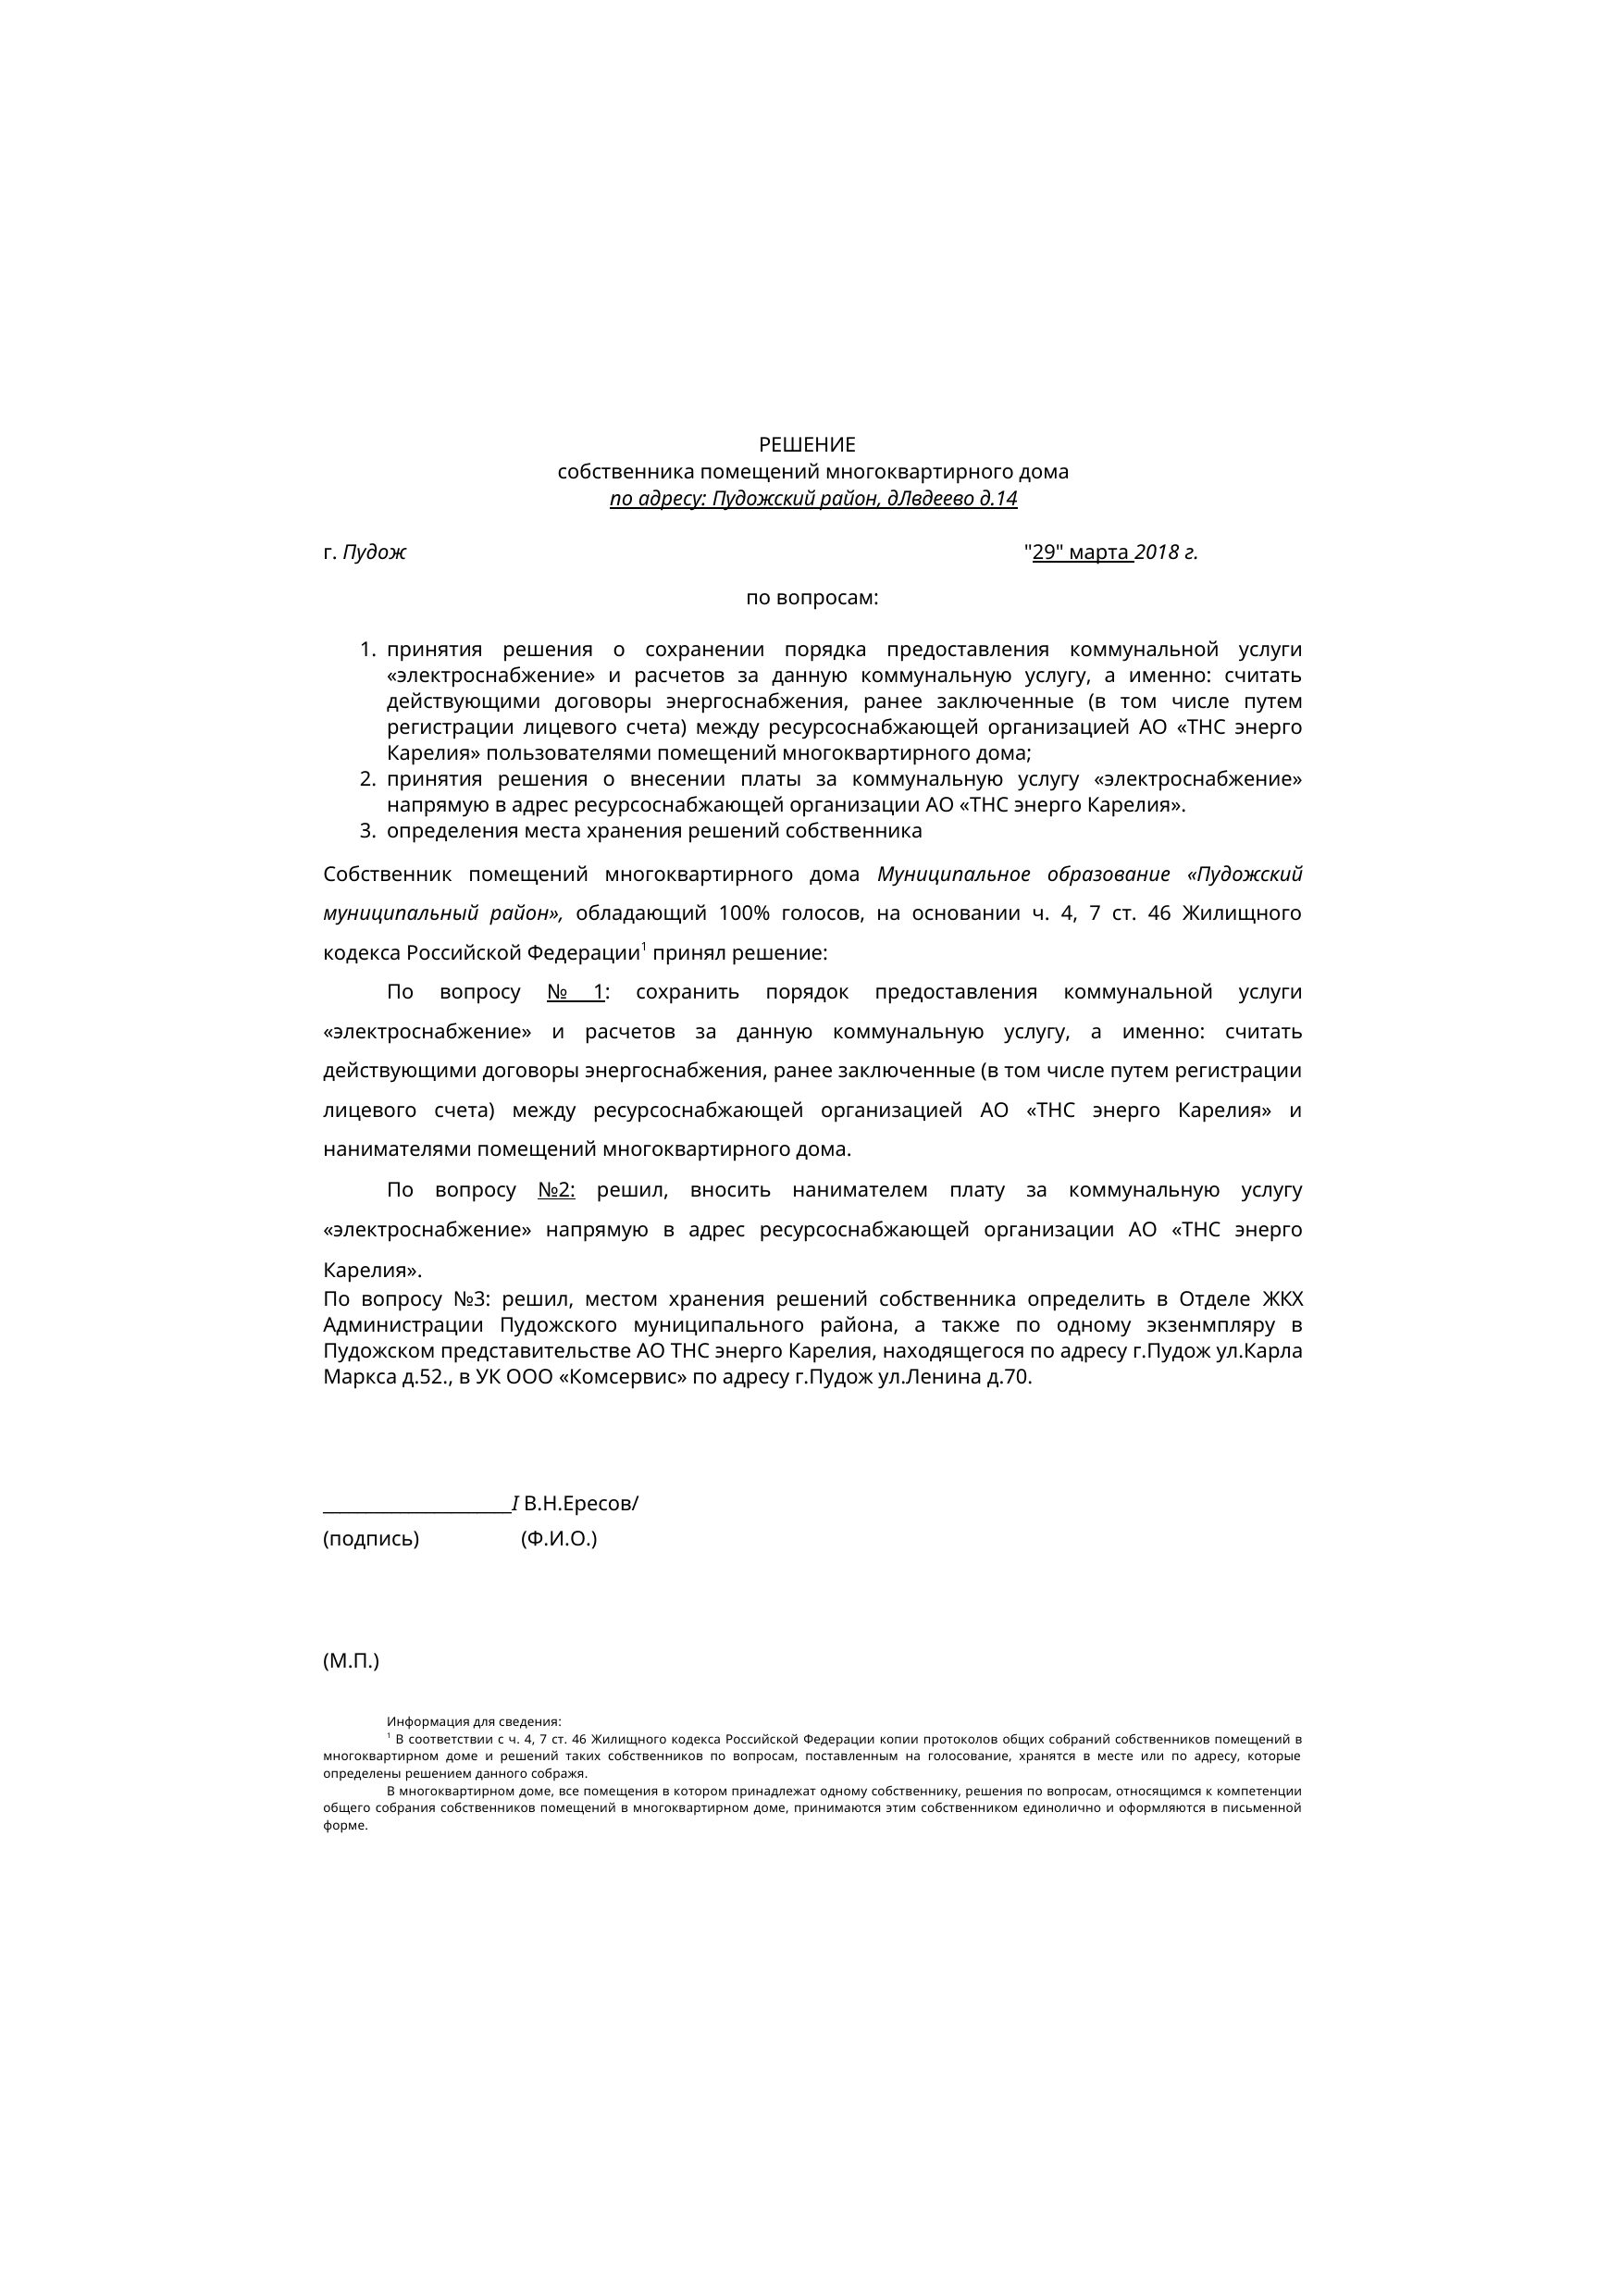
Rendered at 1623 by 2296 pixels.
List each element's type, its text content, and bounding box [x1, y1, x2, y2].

list принятия решения о внесении платы за коммунальную услугу «электроснабжение» напрямую в адрес ресурсоснабжающей организации АО «ТНС энерго Карелия». [360, 765, 1304, 817]
text По вопросу № 1: сохранить порядок предоставления коммунальной услуги «электроснабжение» и расчетов за данную коммунальную услугу, а именно: считать действующими договоры энергоснабжения, ранее заключенные (в том числе путем регистрации лицевого счета) между ресурсоснабжающей организацией АО «ТНС энерго Карелия» и нанимателями помещений многоквартирного дома. [323, 968, 1304, 1164]
text (М.П.) [323, 1652, 379, 1672]
list принятия решения о сохранении порядка предоставления коммунальной услуги «электроснабжение» и расчетов за данную коммунальную услугу, а именно: считать действующими договоры энергоснабжения, ранее заключенные (в том числе путем регистрации лицевого счета) между ресурсоснабжающей организацией АО «ТНС энерго Карелия» пользователями помещений многоквартирного дома; [360, 636, 1304, 765]
text по адресу: Пудожский район, дЛвдеево д.14 [318, 484, 1308, 511]
text РЕШЕНИЕ [759, 436, 856, 456]
text Информация для сведения: [323, 1713, 1306, 1730]
text собственника помещений многоквартирного дома [318, 458, 1308, 484]
text г. Пудож "29" марта 2018 г. [323, 543, 1306, 564]
text (подпись) (Ф.И.О.) [323, 1529, 1306, 1549]
text По вопросу №2: решил, вносить нанимателем плату за коммунальную услугу «электроснабжение» напрямую в адрес ресурсоснабжающей организации АО «ТНС энерго Карелия». [323, 1164, 1304, 1285]
text 1 В соответствии с ч. 4, 7 ст. 46 Жилищного кодекса Российской Федерации копии протоколов общих собраний собственников помещений в многоквартирном доме и решений таких собственников по вопросам, поставленным на голосование, хранятся в месте или по адресу, которые определены решением данного сображя. [323, 1730, 1304, 1781]
text По вопросу №3: решил, местом хранения решений собственника определить в Отделе ЖКХ Администрации Пудожского муниципального района, а также по одному экзенмпляру в Пудожском представительстве АО ТНС энерго Карелия, находящегося по адресу г.Пудож ул.Карла Маркса д.52., в УК ООО «Комсервис» по адресу г.Пудож ул.Ленина д.70. [323, 1285, 1304, 1389]
text Собственник помещений многоквартирного дома Муниципальное образование «Пудожский муниципальный район», обладающий 100% голосов, на основании ч. 4, 7 ст. 46 Жилищного кодекса Российской Федерации1 принял решение: [323, 850, 1304, 968]
text I В.Н.Ересов/ [323, 1495, 1306, 1515]
text по вопросам: [321, 589, 1304, 609]
text В многоквартирном доме, все помещения в котором принадлежат одному собственнику, решения по вопросам, относящимся к компетенции общего собрания собственников помещений в многоквартирном доме, принимаются этим собственником единолично и оформляются в письменной форме. [323, 1781, 1304, 1833]
list определения места хранения решений собственника [360, 817, 1306, 843]
